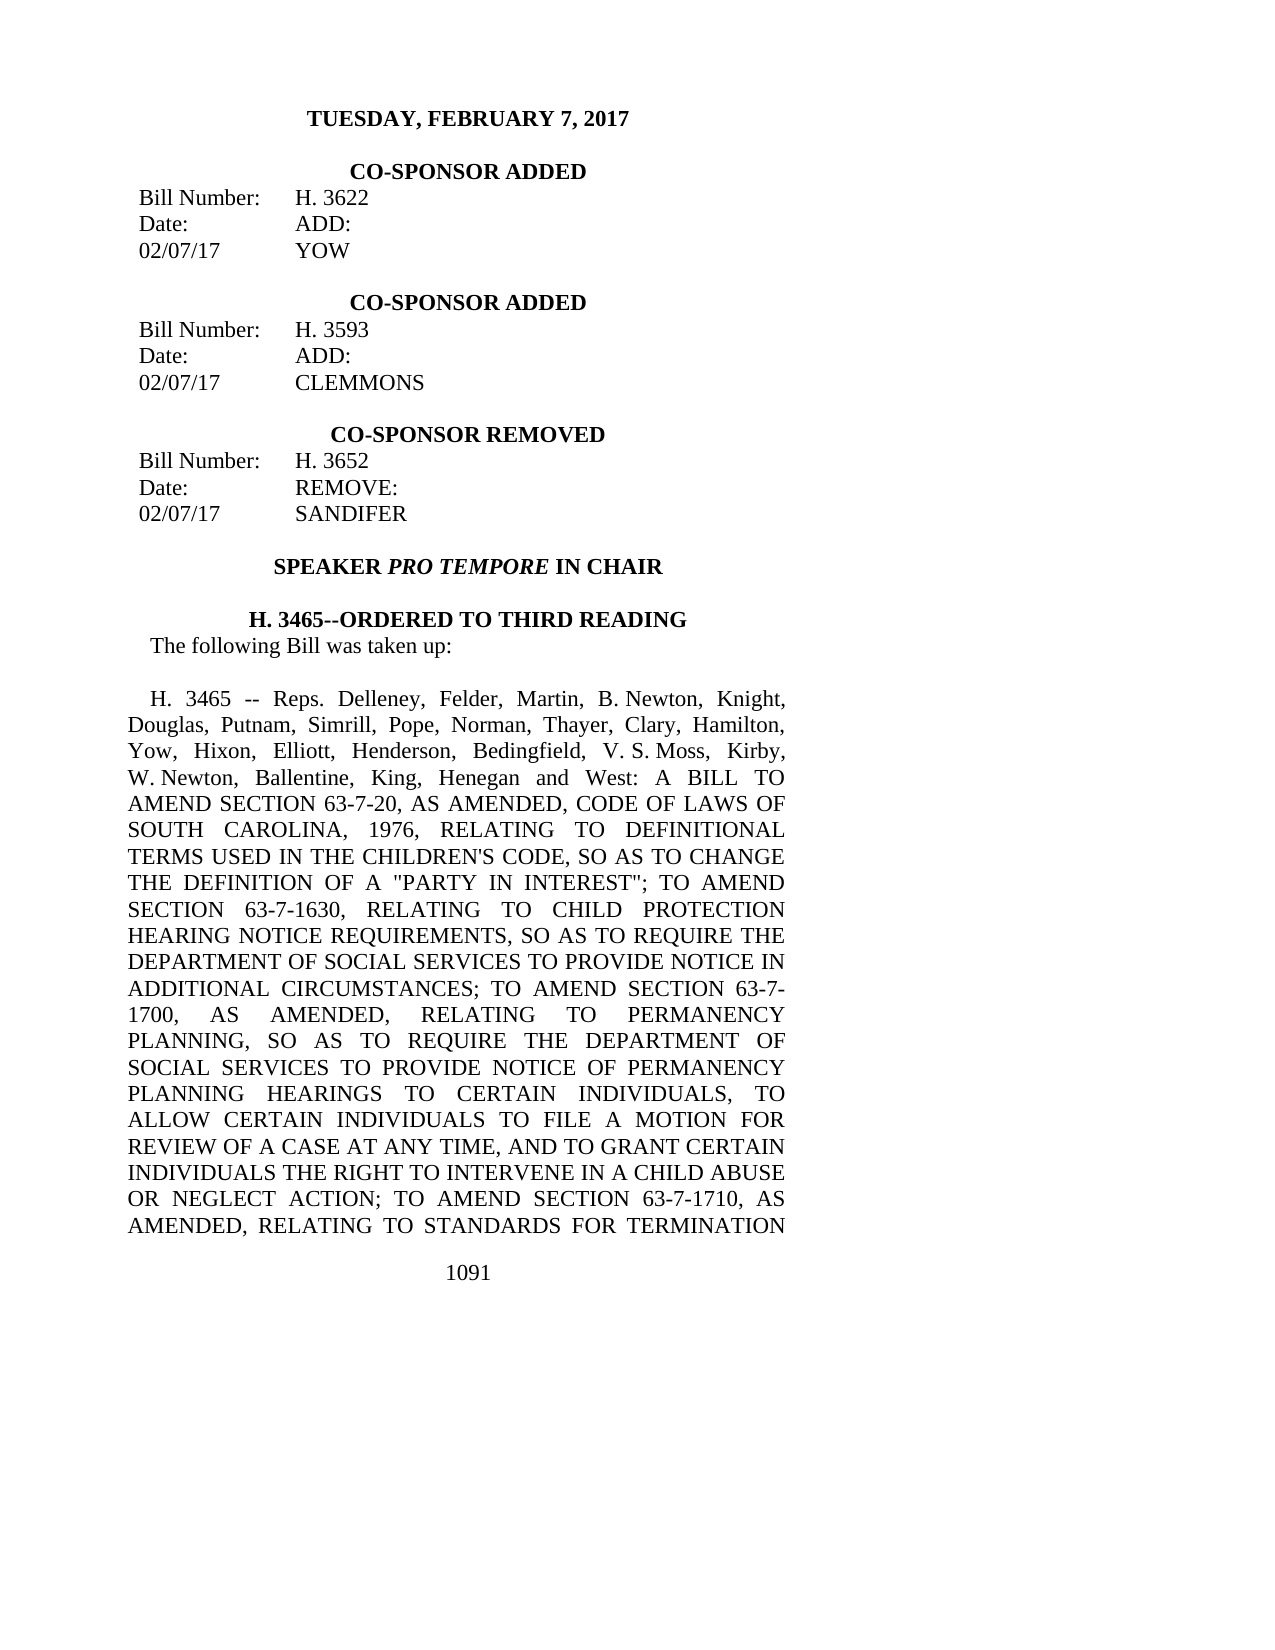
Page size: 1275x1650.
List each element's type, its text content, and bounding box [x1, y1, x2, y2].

table_cell ADD: [284, 342, 440, 368]
table_cell YOW [284, 237, 391, 263]
table_cell Date: [128, 342, 284, 368]
table_header H. 3652 [284, 448, 427, 474]
text CO-SPONSOR ADDED [127, 158, 786, 184]
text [127, 685, 786, 1238]
table_cell REMOVE: [284, 474, 427, 500]
table_header H. 3593 [284, 316, 440, 342]
table_cell 02/07/17 [128, 500, 284, 527]
table_header H. 3622 [284, 184, 391, 210]
table_header Bill Number: [128, 316, 284, 342]
table_cell 02/07/17 [128, 369, 284, 395]
text The following Bill was taken up: [127, 632, 786, 658]
table_cell 02/07/17 [128, 237, 284, 263]
text H. 3465--ORDERED TO THIRD READING [127, 606, 786, 632]
table_header Bill Number: [128, 184, 284, 210]
table_cell Date: [128, 474, 284, 500]
table_cell CLEMMONS [284, 369, 440, 395]
text CO-SPONSOR ADDED [127, 289, 786, 316]
table_cell ADD: [284, 210, 391, 237]
table_header Bill Number: [128, 448, 284, 474]
table_cell SANDIFER [284, 500, 427, 527]
text SPEAKER PRO TEMPORE IN CHAIR [127, 553, 786, 579]
text CO-SPONSOR REMOVED [127, 421, 786, 448]
table_cell Date: [128, 210, 284, 237]
